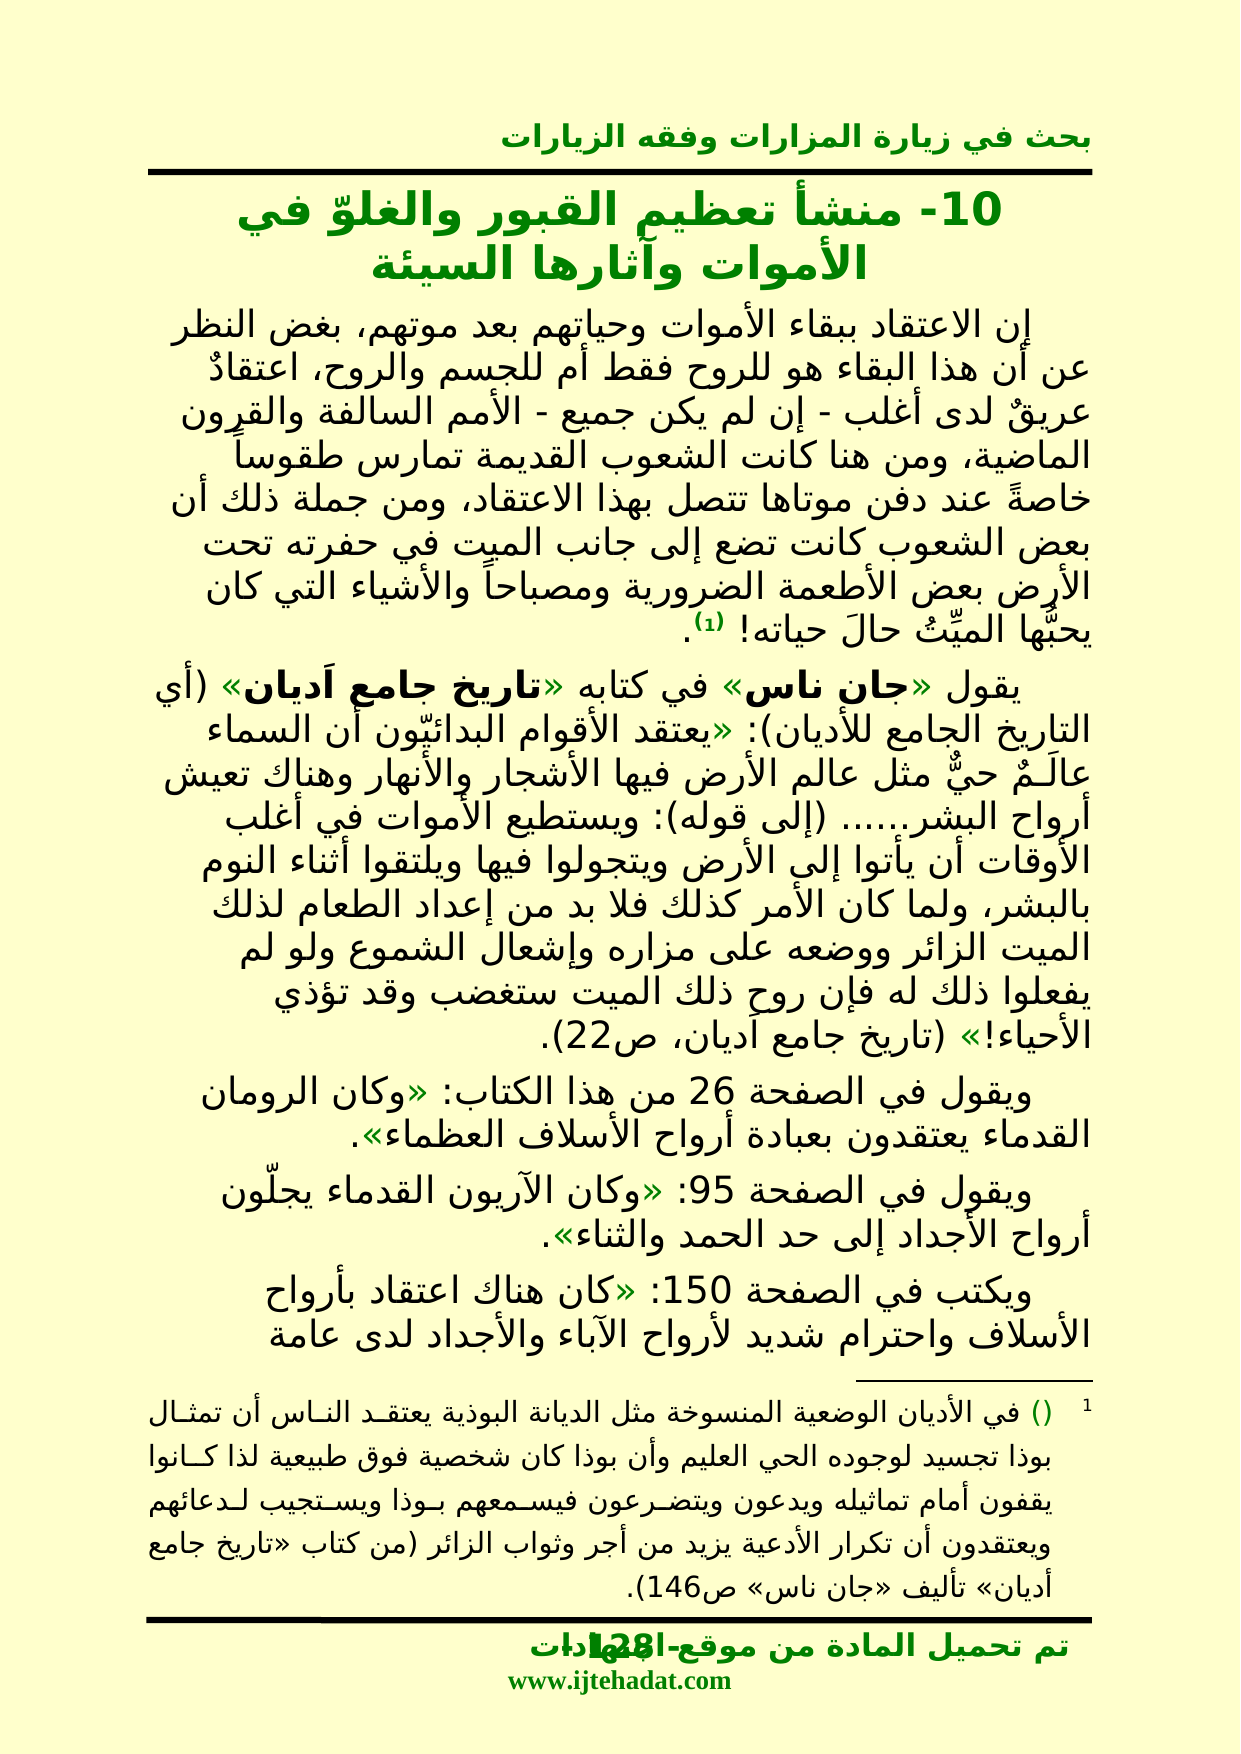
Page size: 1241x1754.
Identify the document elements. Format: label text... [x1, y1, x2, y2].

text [148, 1269, 1092, 1356]
text ويقول في الصفحة 26 من هذا الكتاب: «وكان الرومان القدماء يعتقدون بعبادة أرواح الأسلاف العظماء». [148, 1069, 1092, 1157]
text ويقول في الصفحة 95: «وكان الآريون القدماء يجلّون أرواح الأجداد إلى حد الحمد والثناء». [148, 1169, 1092, 1256]
text يقول «جان ناس» في كتابه «تاريخ جامع اَديان» (أي التاريخ الجامع للأديان): «يعتقد الأقوام البدائيّون أن السماء عالَـمٌ حيٌّ مثل عالم الأرض فيها الأشجار والأنهار وهناك تعيش أرواح البشر...... (إلى قوله): ويستطيع الأموات في أغلب الأوقات أن يأتوا إلى الأرض ويتجولوا فيها ويلتقوا أثناء النوم بالبشر، ولما كان الأمر كذلك فلا بد من إعداد الطعام لذلك الميت الزائر ووضعه على مزاره وإشعال الشموع ولو لم يفعلوا ذلك له فإن روح ذلك الميت ستغضب وقد تؤذي الأحياء!» (تاريخ جامع اَديان، ص22). [148, 664, 1092, 1057]
text إن الاعتقاد ببقاء الأموات وحياتهم بعد موتهم، بغض النظر عن أن هذا البقاء هو للروح فقط أم للجسم والروح، اعتقادٌ عريقٌ لدى أغلب - إن لم يكن جميع - الأمم السالفة والقرون الماضية، ومن هنا كانت الشعوب القديمة تمارس طقوساً خاصةً عند دفن موتاها تتصل بهذا الاعتقاد، ومن جملة ذلك أن بعض الشعوب كانت تضع إلى جانب الميت في حفرته تحت الأرض بعض الأطعمة الضرورية ومصباحاً والأشياء التي كان يحبُّها الميِّتُ حالَ حياته! (). [148, 302, 1092, 652]
text 10- منشأ تعظيم القبور والغلوّ في الأموات وآثارها السيئة [148, 183, 1092, 290]
